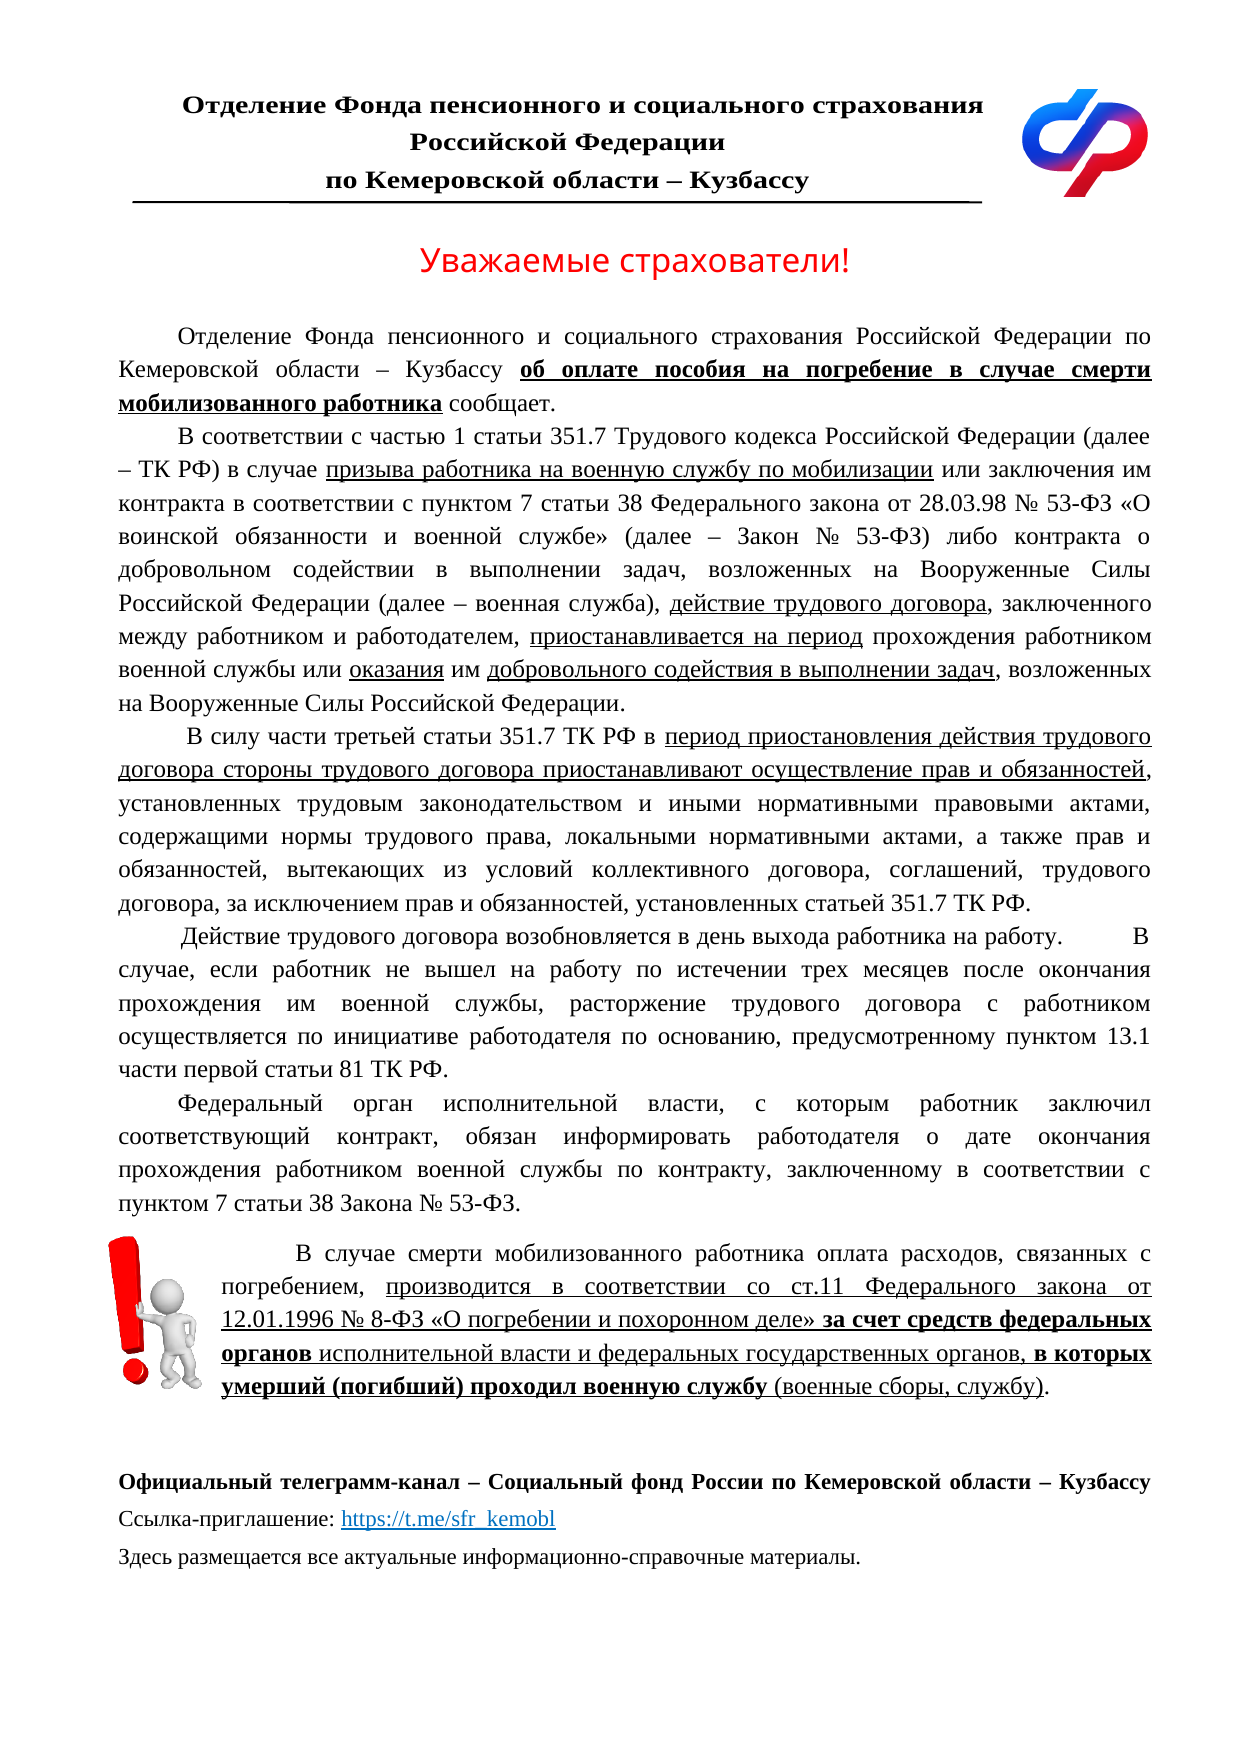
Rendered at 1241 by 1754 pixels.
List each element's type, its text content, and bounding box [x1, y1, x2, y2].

text Уважаемые страхователи! [118, 243, 1152, 280]
text В силу части третьей статьи 351.7 ТК РФ в период приостановления действия трудового договора стороны трудового договора приостанавливают осуществление прав и обязанностей, установленных трудовым законодательством и иными нормативными правовыми актами, содержащими нормы трудового права, локальными нормативными актами, а также прав и обязанностей, вытекающих из условий коллективного договора, соглашений, трудового договора, за исключением прав и обязанностей, установленных статьей 351.7 ТК РФ. [118, 718, 1152, 918]
picture [1003, 73, 1169, 202]
text В соответствии с частью 1 статьи 351.7 Трудового кодекса Российской Федерации (далее – ТК РФ) в случае призыва работника на военную службу по мобилизации или заключения им контракта в соответствии с пунктом 7 статьи 38 Федерального закона от 28.03.98 № 53-ФЗ «О воинской обязанности и военной службе» (далее – Закон № 53-ФЗ) либо контракта о добровольном содействии в выполнении задач, возложенных на Вооруженные Силы Российской Федерации (далее – военная служба), действие трудового договора, заключенного между работником и работодателем, приостанавливается на период прохождения работником военной службы или оказания им добровольного содействия в выполнении задач, возложенных на Вооруженные Силы Российской Федерации. [118, 418, 1152, 718]
text Официальный телеграмм-канал – Социальный фонд России по Кемеровской области – Кузбассу Ссылка-приглашение: https://t.me/sfr_kemobl [118, 1459, 1152, 1534]
picture [83, 1234, 203, 1391]
text Действие трудового договора возобновляется в день выхода работника на работу. В случае, если работник не вышел на работу по истечении трех месяцев после окончания прохождения им военной службы, расторжение трудового договора с работником осуществляется по инициативе работодателя по основанию, предусмотренному пунктом 13.1 части первой статьи 81 ТК РФ. [118, 918, 1152, 1084]
text Здесь размещается все актуальные информационно-справочные материалы. [118, 1534, 1152, 1572]
text В случае смерти мобилизованного работника оплата расходов, связанных с погребением, производится в соответствии со ст.11 Федерального закона от 12.01.1996 № 8-ФЗ «О погребении и похоронном деле» за счет средств федеральных органов исполнительной власти и федеральных государственных органов, в которых умерший (погибший) проходил военную службу (военные сборы, службу). [118, 1234, 1152, 1401]
text Федеральный орган исполнительной власти, с которым работник заключил соответствующий контракт, обязан информировать работодателя о дате окончания прохождения работником военной службы по контракту, заключенному в соответствии с пунктом 7 статьи 38 Закона № 53-ФЗ. [118, 1084, 1152, 1218]
text Отделение Фонда пенсионного и социального страхования Российской Федерации по Кемеровской области – Кузбассу об оплате пособия на погребение в случае смерти мобилизованного работника сообщает. [118, 318, 1152, 418]
